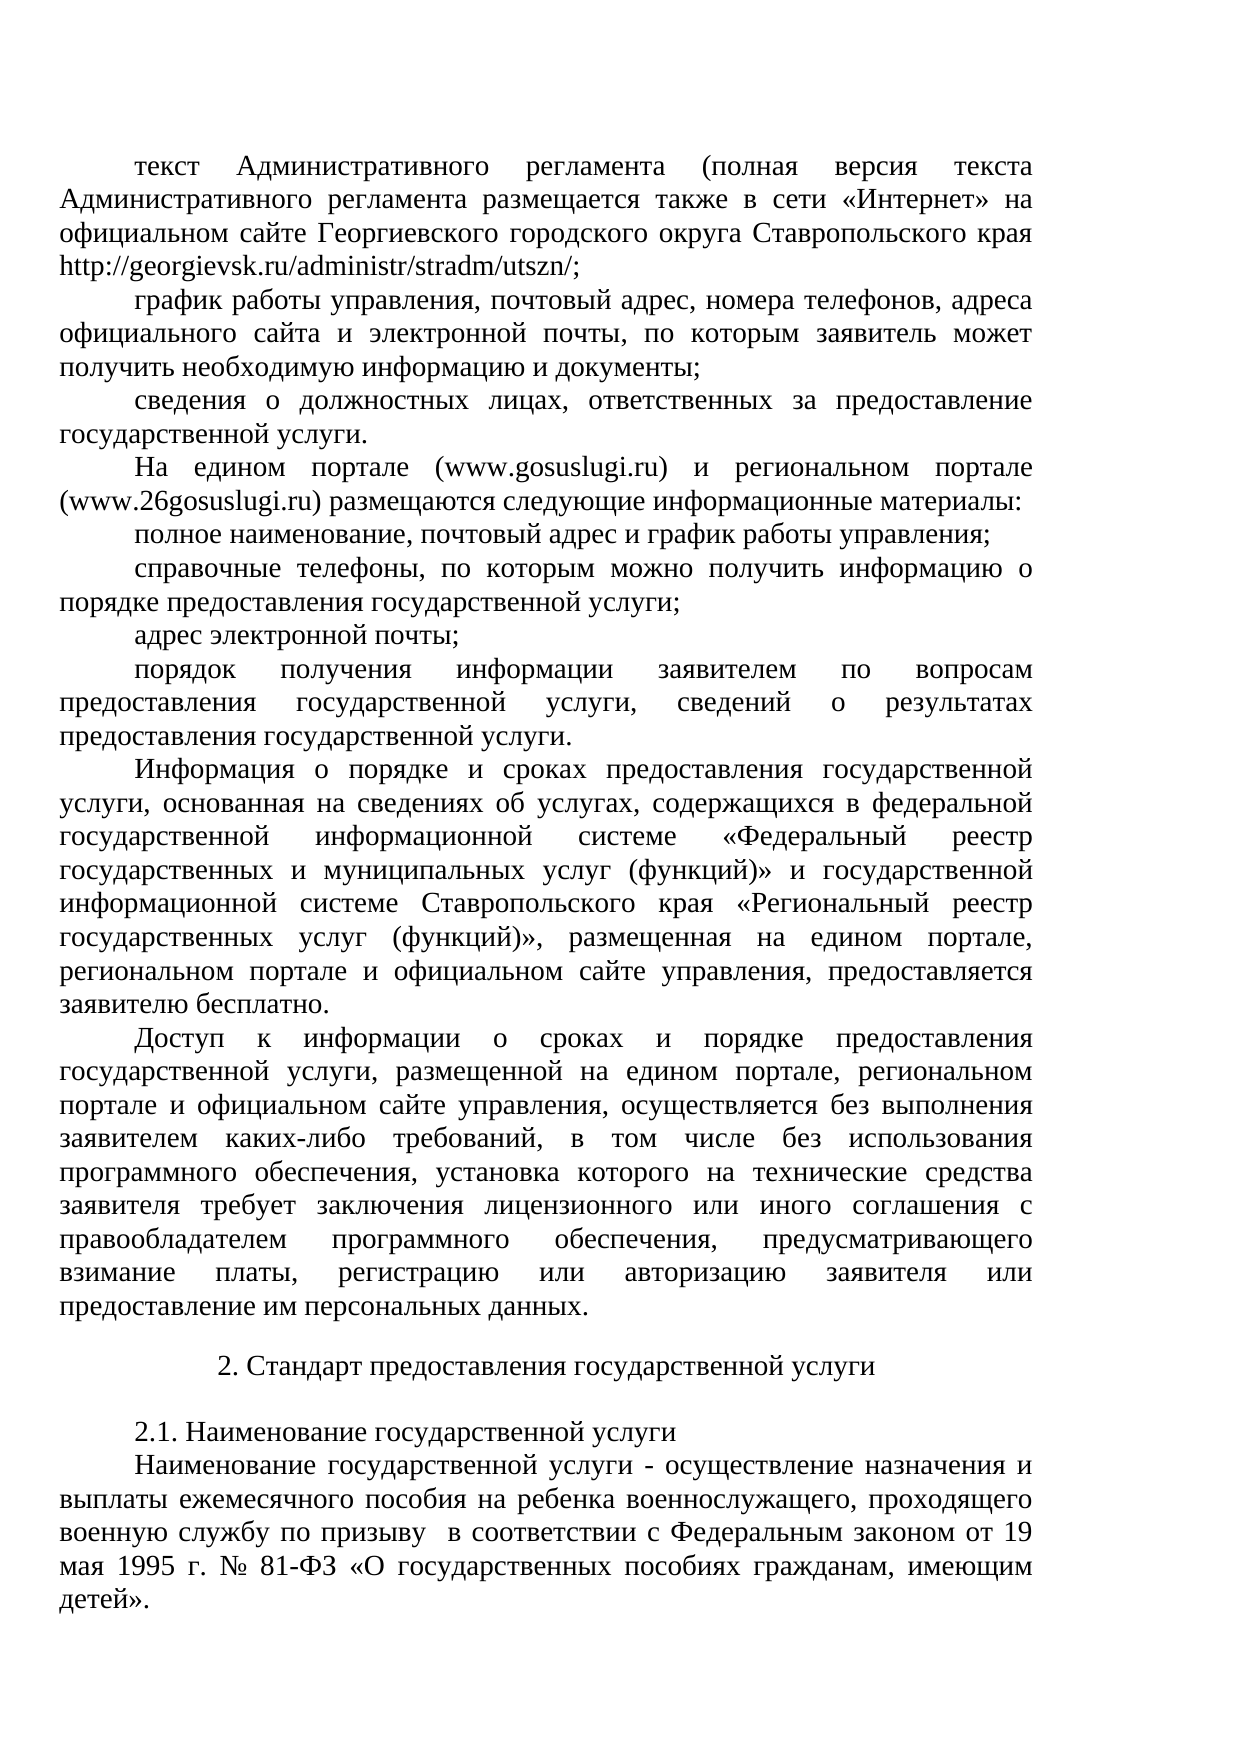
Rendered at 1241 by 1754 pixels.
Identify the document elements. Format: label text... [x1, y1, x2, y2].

text адрес электронной почты; [59, 617, 1033, 651]
text 2. Стандарт предоставления государственной услуги [59, 1355, 1033, 1380]
text порядок получения информации заявителем по вопросам предоставления государственной услуги, сведений о результатах предоставления государственной услуги. [59, 651, 1033, 751]
text график работы управления, почтовый адрес, номера телефонов, адреса официального сайта и электронной почты, по которым заявитель может получить необходимую информацию и документы; [59, 282, 1033, 382]
text Доступ к информации о сроках и порядке предоставления государственной услуги, размещенной на едином портале, региональном портале и официальном сайте управления, осуществляется без выполнения заявителем каких-либо требований, в том числе без использования программного обеспечения, установка которого на технические средства заявителя требует заключения лицензионного или иного соглашения с правообладателем программного обеспечения, предусматривающего взимание платы, регистрацию или авторизацию заявителя или предоставление им персональных данных. [59, 1020, 1033, 1322]
text На едином портале (www.gosuslugi.ru) и региональном портале (www.26gosuslugi.ru) размещаются следующие информационные материалы: [59, 449, 1033, 517]
text текст Административного регламента (полная версия текста Административного регламента размещается также в сети «Интернет» на официальном сайте Георгиевского городского округа Ставропольского края http://georgievsk.ru/administr/stradm/utszn/; [59, 148, 1033, 282]
text Наименование государственной услуги - осуществление назначения и выплаты ежемесячного пособия на ребенка военнослужащего, проходящего военную службу по призыву в соответствии с Федеральным законом от 19 мая 1995 г. № 81-ФЗ «О государственных пособиях гражданам, имеющим детей». [59, 1447, 1033, 1615]
text полное наименование, почтовый адрес и график работы управления; [59, 517, 1033, 550]
text 2.1. Наименование государственной услуги [59, 1414, 1033, 1447]
text сведения о должностных лицах, ответственных за предоставление государственной услуги. [59, 382, 1033, 449]
text справочные телефоны, по которым можно получить информацию о порядке предоставления государственной услуги; [59, 550, 1033, 617]
text Информация о порядке и сроках предоставления государственной услуги, основанная на сведениях об услугах, содержащихся в федеральной государственной информационной системе «Федеральный реестр государственных и муниципальных услуг (функций)» и государственной информационной системе Ставропольского края «Региональный реестр государственных услуг (функций)», размещенная на едином портале, региональном портале и официальном сайте управления, предоставляется заявителю бесплатно. [59, 751, 1033, 1020]
